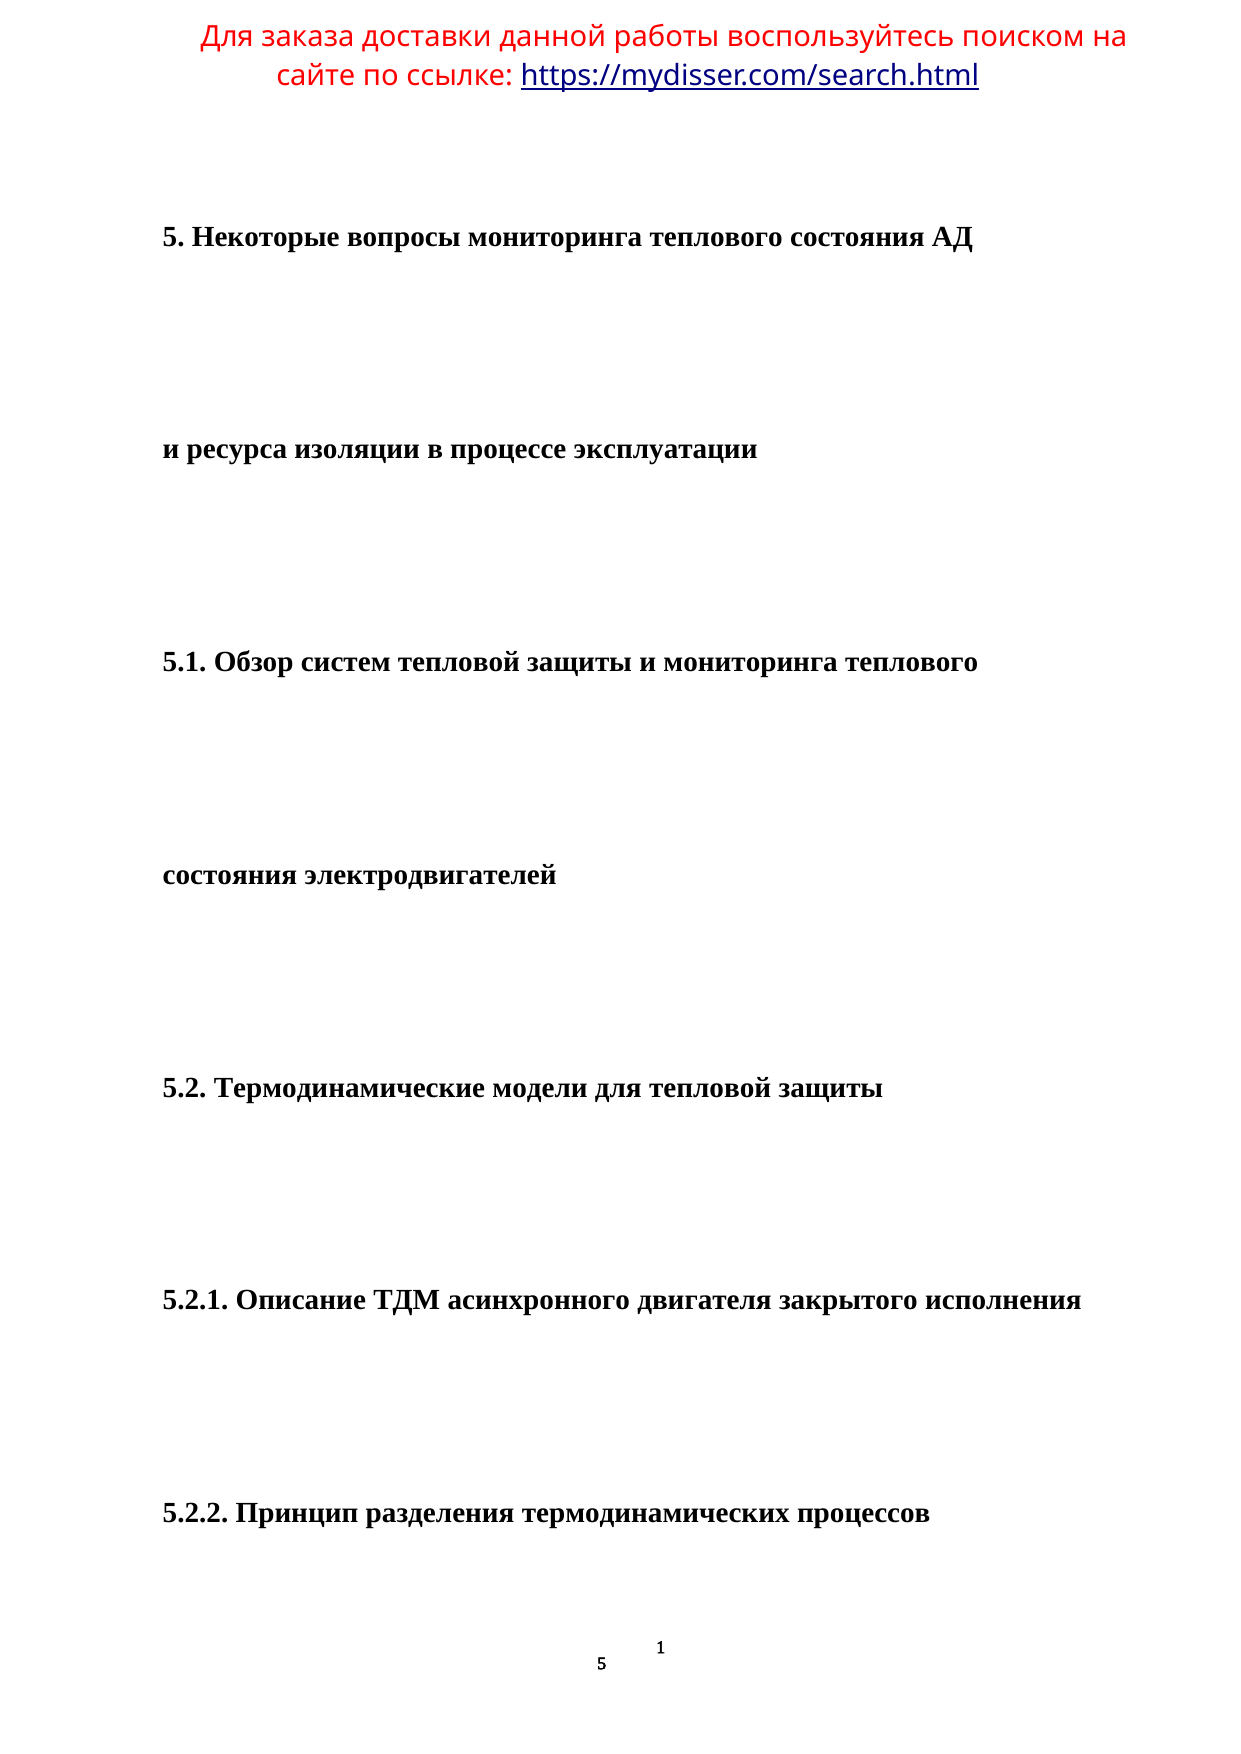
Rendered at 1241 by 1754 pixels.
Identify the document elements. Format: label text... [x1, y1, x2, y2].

text 5. Некоторые вопросы мониторинга теплового состояния АД [103, 219, 1152, 252]
text 5.1. Обзор систем тепловой защиты и мониторинга теплового [103, 644, 1152, 678]
text 5.2.2. Принцип разделения термодинамических процессов [103, 1495, 1152, 1529]
text 5.2. Термодинамические модели для тепловой защиты [103, 1070, 1152, 1103]
text 5.2.1. Описание ТДМ асинхронного двигателя закрытого исполнения [103, 1282, 1152, 1316]
text состояния электродвигателей [103, 857, 1152, 891]
text и ресурса изоляции в процессе эксплуатации [103, 432, 1152, 465]
